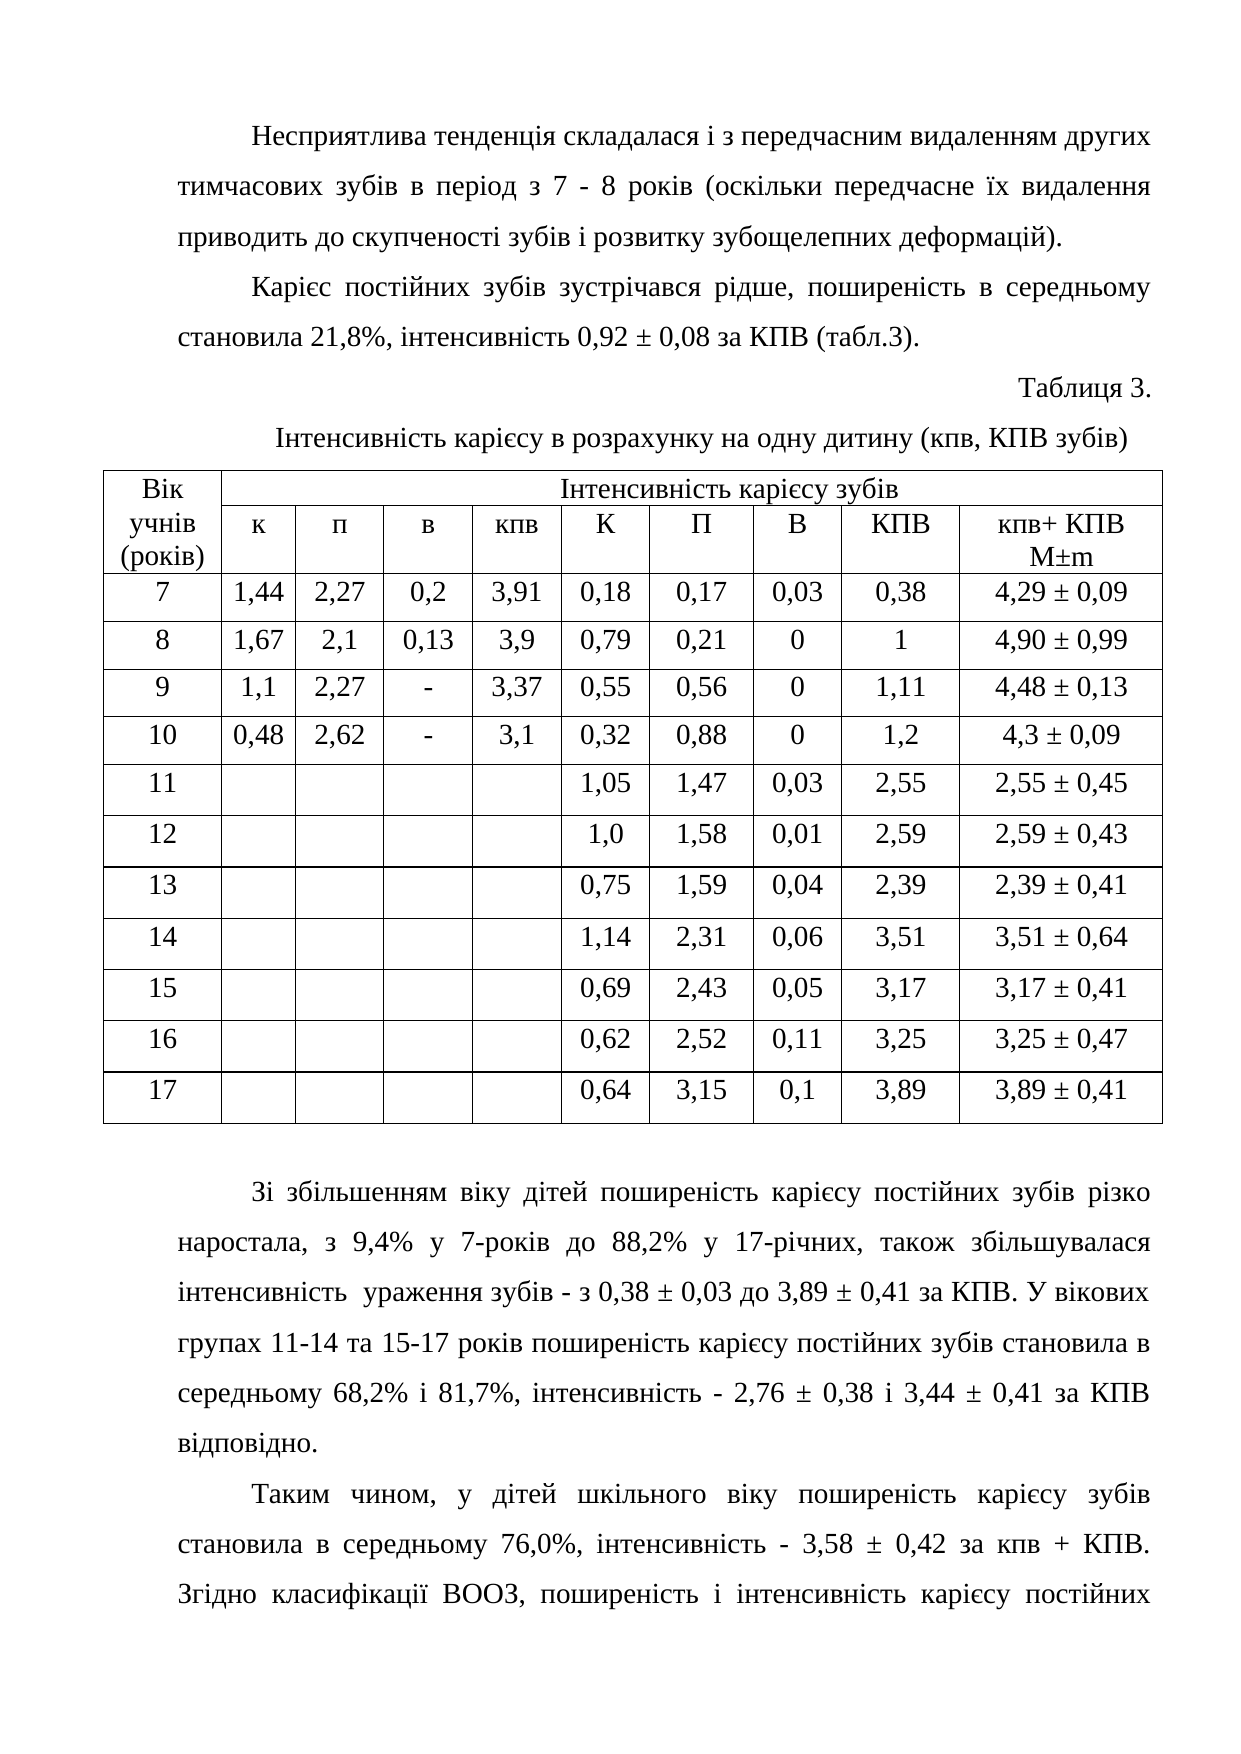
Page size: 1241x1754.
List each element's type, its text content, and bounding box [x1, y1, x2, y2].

table_cell [222, 1021, 295, 1071]
table_cell 1,1 [222, 670, 295, 716]
table_cell 0,56 [650, 670, 753, 716]
table_cell [473, 1073, 561, 1123]
table_cell 2,55 ± 0,45 [960, 765, 1162, 815]
table_cell [296, 816, 383, 866]
table_cell [473, 970, 561, 1020]
table_cell К [562, 506, 649, 573]
table_cell 3,51 ± 0,64 [960, 919, 1162, 969]
table_cell [222, 816, 295, 866]
table_cell КПВ [842, 506, 959, 573]
table_cell [384, 970, 472, 1020]
table_cell 3,17 [842, 970, 959, 1020]
table_cell [384, 765, 472, 815]
table_cell 2,59 [842, 816, 959, 866]
table_cell 1,67 [222, 622, 295, 668]
table_cell 3,91 [473, 574, 561, 621]
table_cell П [650, 506, 753, 573]
table_cell 0,62 [562, 1021, 649, 1071]
table_cell 0,04 [754, 868, 841, 918]
table_cell 2,62 [296, 717, 383, 764]
table_cell 3,9 [473, 622, 561, 668]
table_cell 0,64 [562, 1073, 649, 1123]
table_cell 2,31 [650, 919, 753, 969]
table_cell 3,25 ± 0,47 [960, 1021, 1162, 1071]
table_cell 3,89 [842, 1073, 959, 1123]
table_cell 0,79 [562, 622, 649, 668]
table_cell 1,58 [650, 816, 753, 866]
table_cell [384, 919, 472, 969]
table_cell 0,75 [562, 868, 649, 918]
text Несприятлива тенденція складалася і з передчасним видаленням других тимчасових зубів в період з 7 - 8 років (оскільки передчасне їх видалення приводить до скупченості зубів і розвитку зубощелепних деформацій). [177, 118, 1152, 252]
table_cell 4,90 ± 0,99 [960, 622, 1162, 668]
table_cell 1,05 [562, 765, 649, 815]
table_cell [473, 765, 561, 815]
table_cell - [384, 670, 472, 716]
table_cell кпв+ КПВ М±m [960, 506, 1162, 573]
table_cell 0,88 [650, 717, 753, 764]
table_cell 3,17 ± 0,41 [960, 970, 1162, 1020]
table_cell 1 [842, 622, 959, 668]
table_cell 0,32 [562, 717, 649, 764]
table_cell 15 [104, 970, 221, 1020]
table_cell [222, 868, 295, 918]
table_cell 0,03 [754, 765, 841, 815]
table_cell 7 [104, 574, 221, 621]
table_cell кпв [473, 506, 561, 573]
table_cell 17 [104, 1073, 221, 1123]
table_cell 1,59 [650, 868, 753, 918]
table_cell 2,27 [296, 670, 383, 716]
table_cell 13 [104, 868, 221, 918]
table_cell [384, 816, 472, 866]
table_cell 0,13 [384, 622, 472, 668]
table_cell 16 [104, 1021, 221, 1071]
table_header Вік учнів (років) [104, 471, 221, 573]
table_cell к [222, 506, 295, 573]
table_cell 0 [754, 670, 841, 716]
table_cell [222, 765, 295, 815]
table_cell 1,0 [562, 816, 649, 866]
table_cell 1,44 [222, 574, 295, 621]
table_cell 0,17 [650, 574, 753, 621]
table_cell [222, 1073, 295, 1123]
table_cell 11 [104, 765, 221, 815]
table_cell 8 [104, 622, 221, 668]
table_cell 1,2 [842, 717, 959, 764]
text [177, 1476, 1152, 1610]
table_cell [473, 816, 561, 866]
table_cell 3,51 [842, 919, 959, 969]
table_cell 0 [754, 717, 841, 764]
table_cell [296, 919, 383, 969]
table_cell [384, 1073, 472, 1123]
table_cell п [296, 506, 383, 573]
table_cell [222, 919, 295, 969]
table_cell [473, 868, 561, 918]
table_cell 2,52 [650, 1021, 753, 1071]
table_cell 3,25 [842, 1021, 959, 1071]
table_cell 2,39 [842, 868, 959, 918]
text Зі збільшенням віку дітей поширеність карієсу постійних зубів різко наростала, з 9,4% у 7-років до 88,2% у 17-річних, також збільшувалася інтенсивність ураження зубів - з 0,38 ± 0,03 до 3,89 ± 0,41 за КПВ. У вікових групах 11-14 та 15-17 років поширеність карієсу постійних зубів становила в середньому 68,2% і 81,7%, інтенсивність - 2,76 ± 0,38 і 3,44 ± 0,41 за КПВ відповідно. [177, 1174, 1152, 1459]
table_cell 3,37 [473, 670, 561, 716]
table_cell [384, 868, 472, 918]
table_cell 2,59 ± 0,43 [960, 816, 1162, 866]
table_cell 3,15 [650, 1073, 753, 1123]
table_header Інтенсивність карієсу зубів [222, 471, 1162, 505]
table_cell 3,89 ± 0,41 [960, 1073, 1162, 1123]
table_cell 0,38 [842, 574, 959, 621]
table_cell в [384, 506, 472, 573]
table_cell 4,29 ± 0,09 [960, 574, 1162, 621]
table_cell 0,05 [754, 970, 841, 1020]
table_cell 4,3 ± 0,09 [960, 717, 1162, 764]
table_cell [384, 1021, 472, 1071]
table_cell 1,11 [842, 670, 959, 716]
table_cell [473, 1021, 561, 1071]
table_cell 0,69 [562, 970, 649, 1020]
table_cell [296, 1073, 383, 1123]
table_cell 2,27 [296, 574, 383, 621]
table_cell 4,48 ± 0,13 [960, 670, 1162, 716]
table_cell [296, 765, 383, 815]
table_cell [296, 1021, 383, 1071]
table_cell 1,47 [650, 765, 753, 815]
table_cell 10 [104, 717, 221, 764]
table_cell 14 [104, 919, 221, 969]
table_cell [296, 868, 383, 918]
table_cell - [384, 717, 472, 764]
table_cell 0 [754, 622, 841, 668]
table_cell [473, 919, 561, 969]
table_cell 0,2 [384, 574, 472, 621]
text Таблиця 3. [177, 370, 1152, 403]
table_cell 12 [104, 816, 221, 866]
table_cell 3,1 [473, 717, 561, 764]
table_cell 9 [104, 670, 221, 716]
table_cell 0,03 [754, 574, 841, 621]
table_cell 2,43 [650, 970, 753, 1020]
table_cell 2,39 ± 0,41 [960, 868, 1162, 918]
table_cell 0,11 [754, 1021, 841, 1071]
table_cell 0,18 [562, 574, 649, 621]
table_cell 0,1 [754, 1073, 841, 1123]
table_cell 0,48 [222, 717, 295, 764]
text Карієс постійних зубів зустрічався рідше, поширеність в середньому становила 21,8%, інтенсивність 0,92 ± 0,08 за КПВ (табл.3). [177, 269, 1152, 353]
table_cell [222, 970, 295, 1020]
table_cell 0,55 [562, 670, 649, 716]
table_cell 1,14 [562, 919, 649, 969]
table_cell 2,1 [296, 622, 383, 668]
table_cell В [754, 506, 841, 573]
text Інтенсивність карієсу в розрахунку на одну дитину (кпв, КПВ зубів) [177, 420, 1152, 453]
table_cell 2,55 [842, 765, 959, 815]
table_cell 0,01 [754, 816, 841, 866]
table_cell 0,21 [650, 622, 753, 668]
table_cell 0,06 [754, 919, 841, 969]
table_cell [296, 970, 383, 1020]
